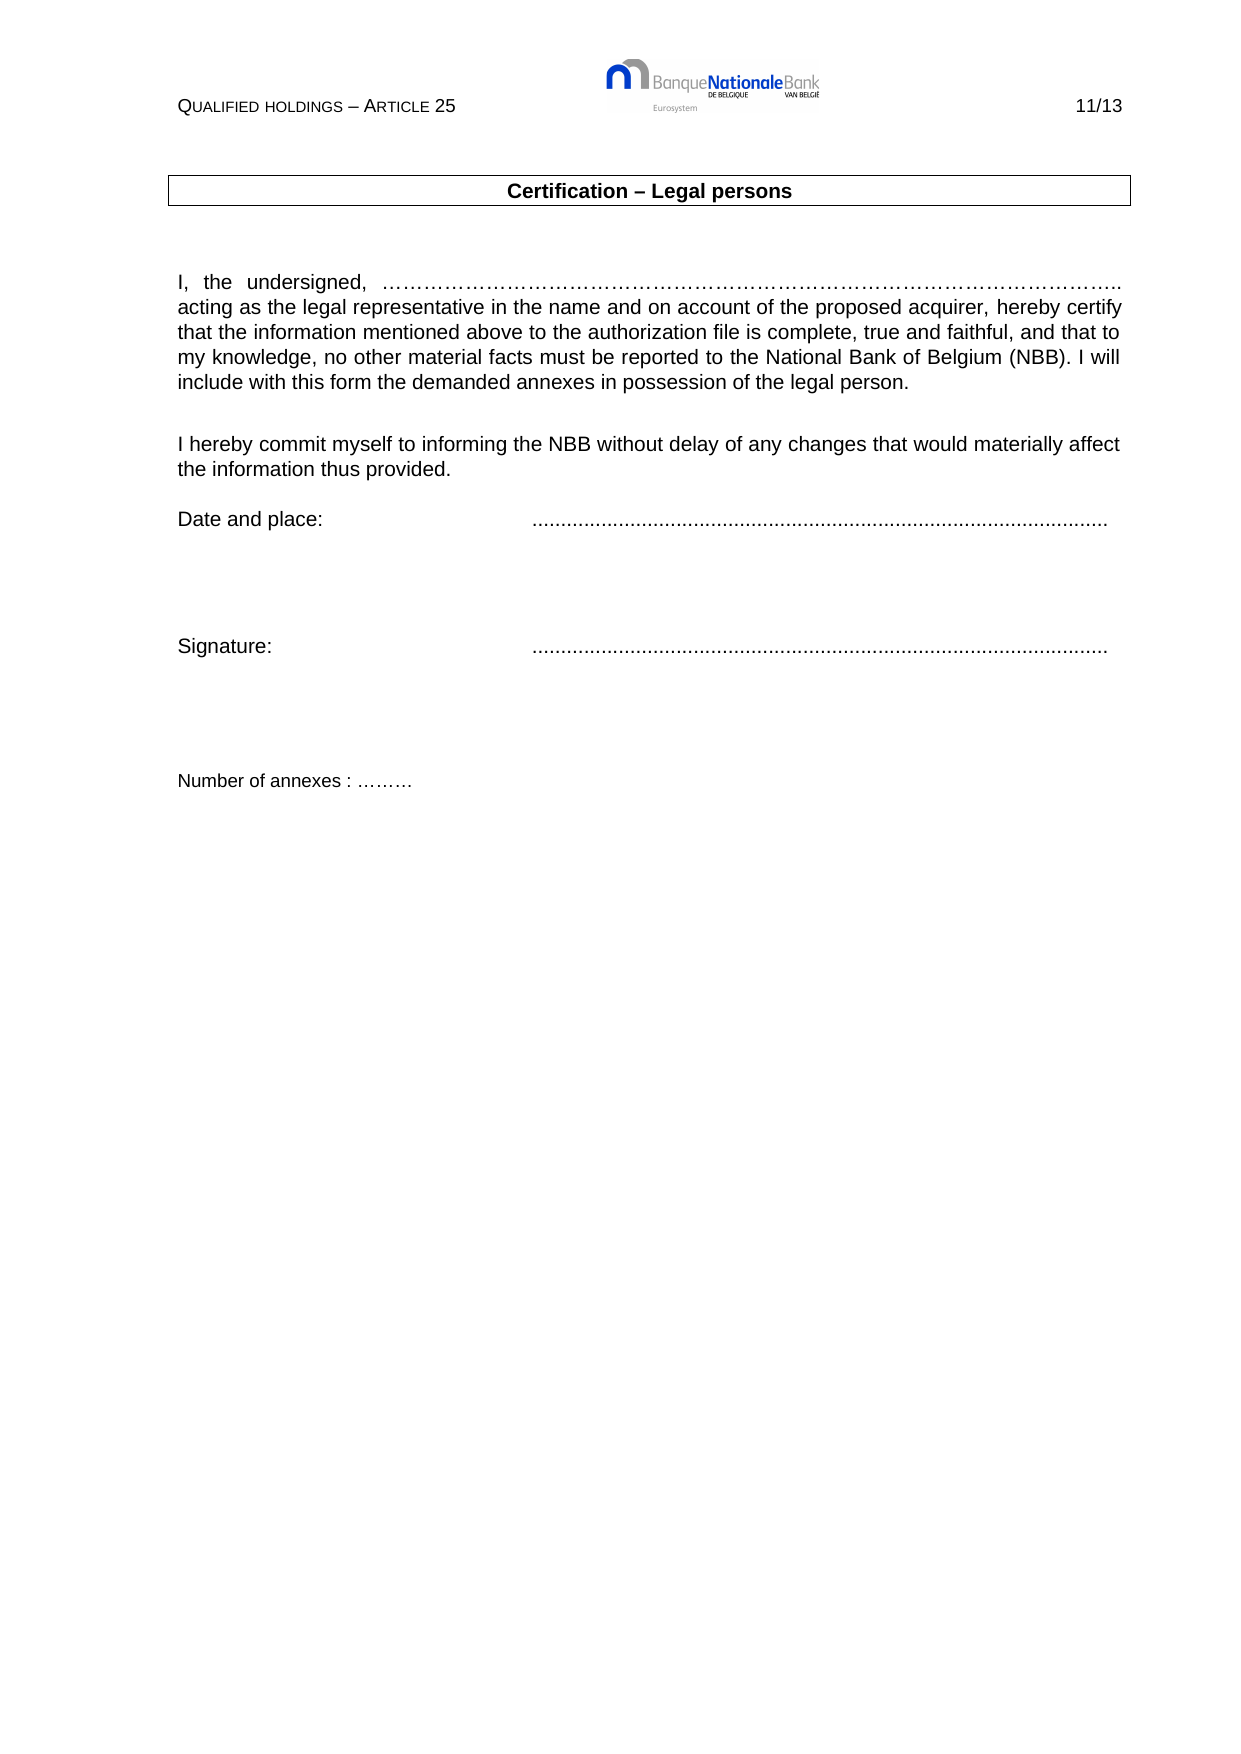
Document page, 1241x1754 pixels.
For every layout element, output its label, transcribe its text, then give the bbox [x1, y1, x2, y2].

text Number of annexes : ……… [177, 766, 1122, 791]
text Date and place: .................................................................................................... [177, 506, 1122, 531]
text I, the undersigned, …………………………………………………………………………………………….. acting as the legal representative in the name and on account of the proposed acquirer, hereby certify that the information mentioned above to the authorization file is complete, true and faithful, and that to my knowledge, no other material facts must be reported to the National Bank of Belgium (NBB). I will include with this form the demanded annexes in possession of the legal person. [177, 268, 1122, 393]
picture [606, 59, 820, 113]
text I hereby commit myself to informing the NBB without delay of any changes that would materially affect the information thus provided. [177, 431, 1122, 481]
list Signature: .................................................................................................... [177, 631, 1122, 658]
text Certification – Legal persons [169, 176, 1130, 205]
